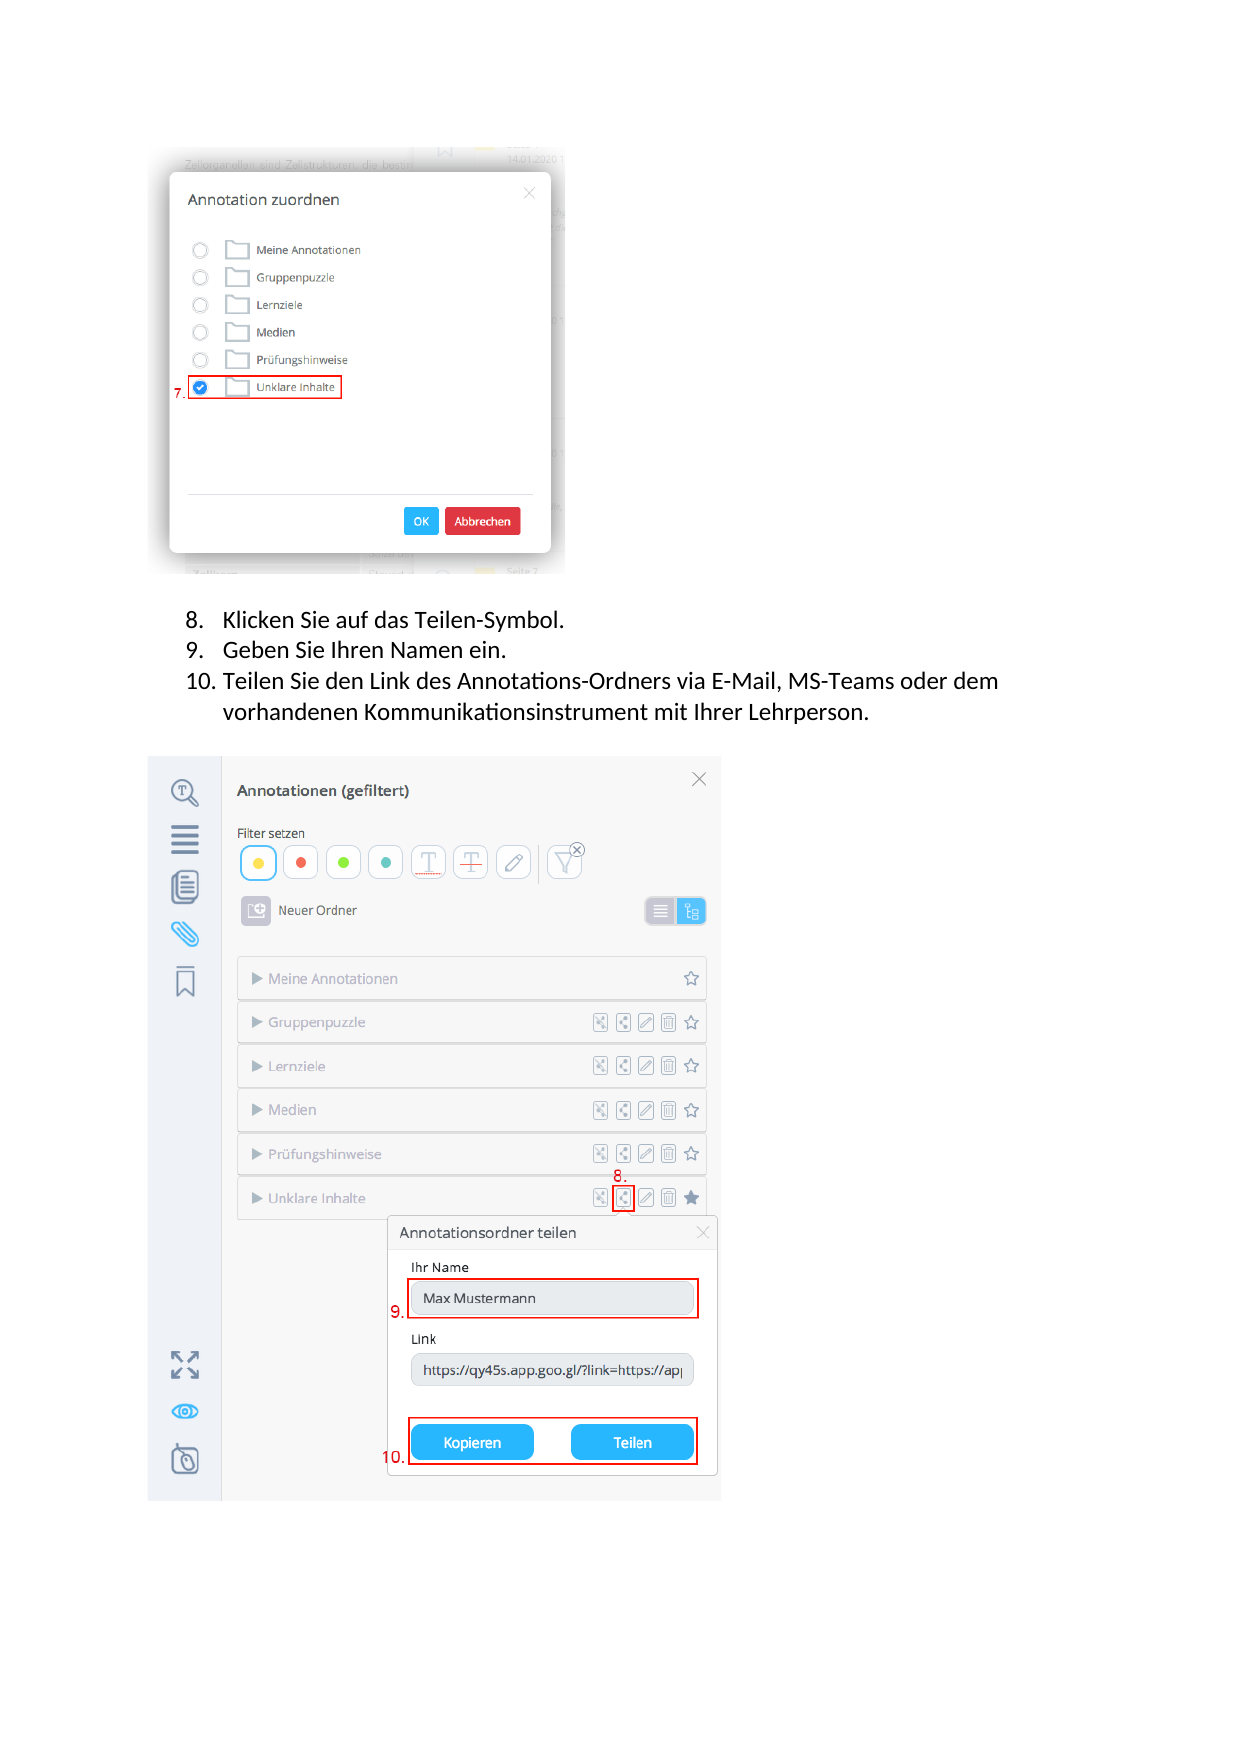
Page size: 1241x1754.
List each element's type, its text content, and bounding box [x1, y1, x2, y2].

list Klicken Sie auf das Teilen-Symbol. [185, 604, 1093, 635]
picture [147, 147, 566, 574]
list Geben Sie Ihren Namen ein. [185, 635, 1093, 665]
picture [147, 756, 722, 1501]
list Teilen Sie den Link des Annotations-Ordners via E-Mail, MS-Teams oder dem vorhandenen Kommunikationsinstrument mit Ihrer Lehrperson. [185, 665, 1093, 726]
